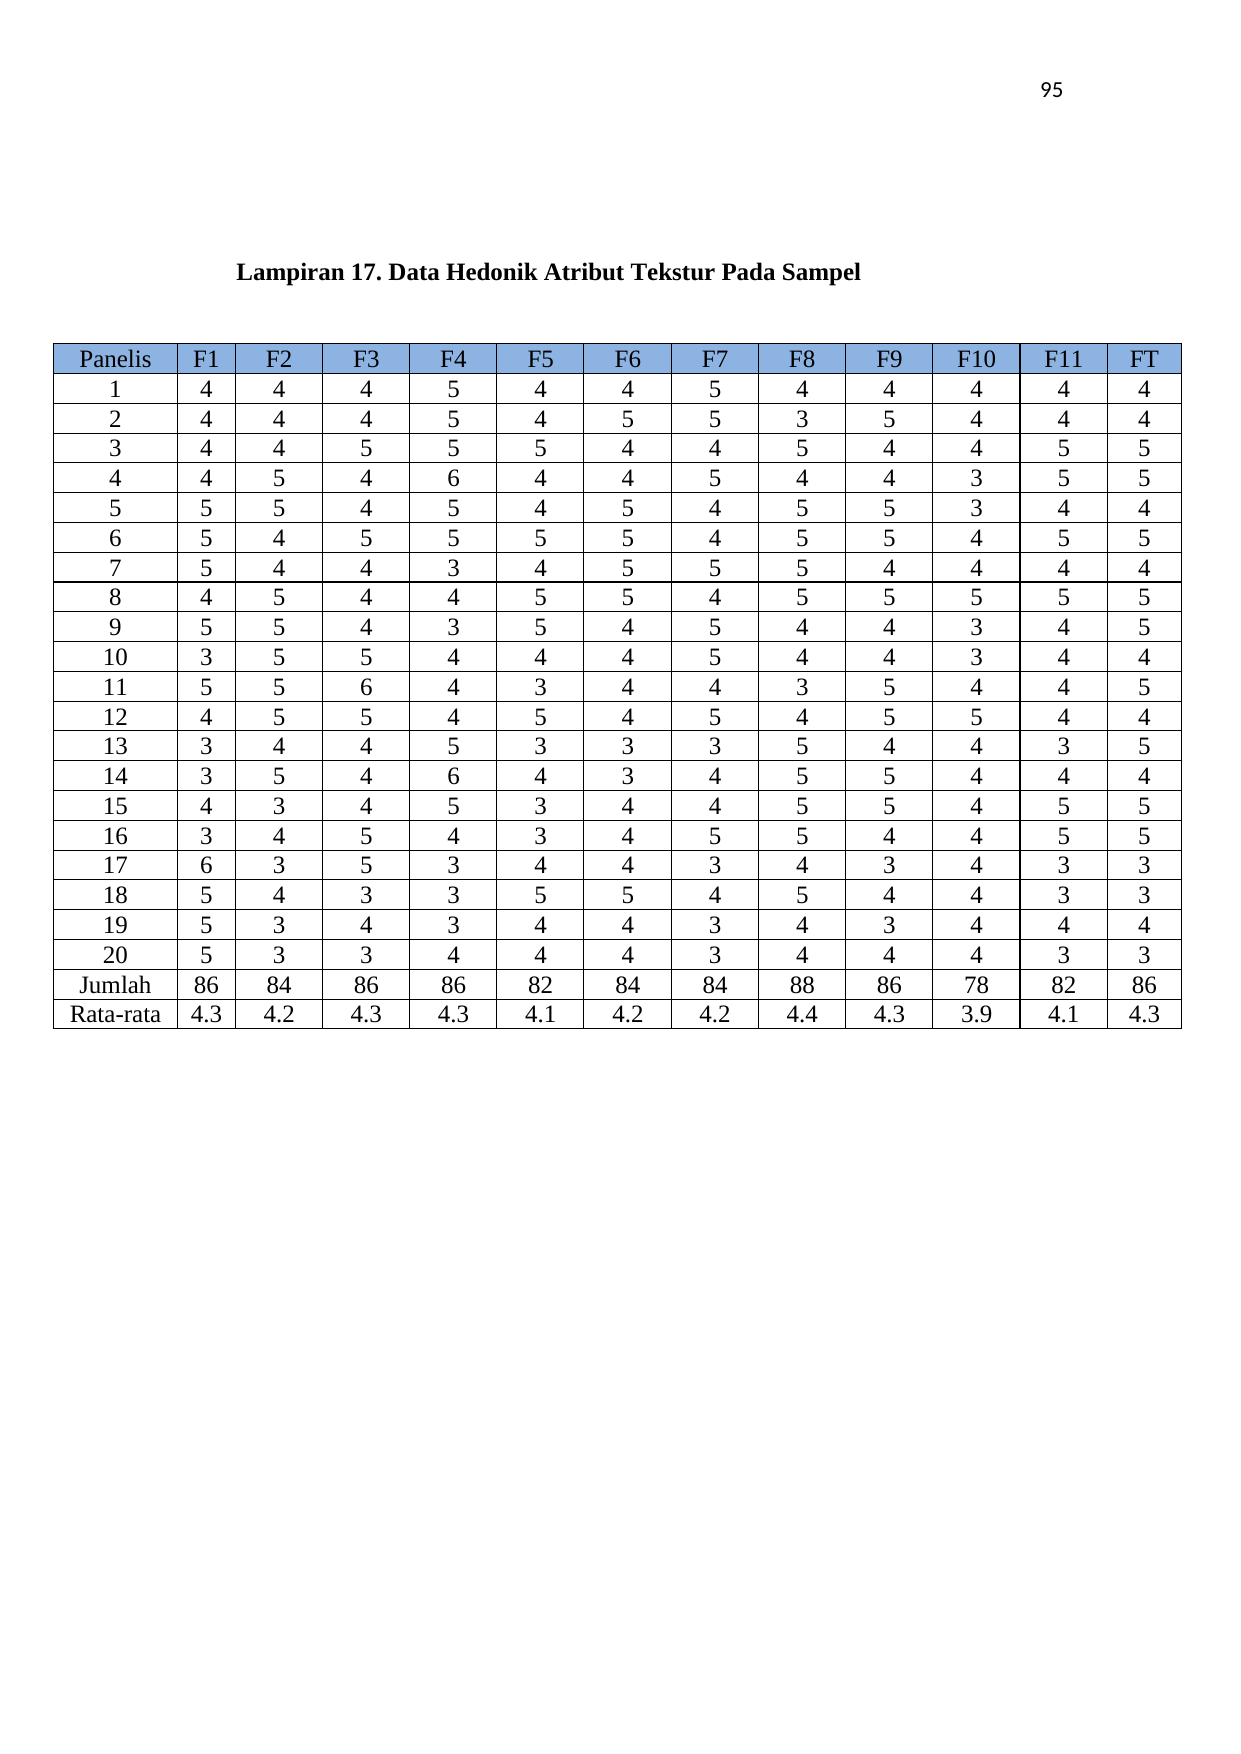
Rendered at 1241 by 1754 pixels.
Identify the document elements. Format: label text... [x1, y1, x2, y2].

table_header F7 [672, 344, 758, 373]
table_cell 5 [497, 434, 583, 462]
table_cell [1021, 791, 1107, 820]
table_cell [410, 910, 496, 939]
table_header F5 [497, 344, 583, 373]
table_cell 5 [584, 493, 671, 522]
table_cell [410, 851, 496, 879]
table_cell 4 [323, 493, 409, 522]
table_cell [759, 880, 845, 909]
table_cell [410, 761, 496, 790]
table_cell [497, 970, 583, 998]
table_cell 4 [1021, 553, 1107, 581]
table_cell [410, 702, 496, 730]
table_header Panelis [54, 344, 177, 373]
table_cell 4 [497, 463, 583, 492]
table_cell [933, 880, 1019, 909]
table_cell 4 [497, 404, 583, 432]
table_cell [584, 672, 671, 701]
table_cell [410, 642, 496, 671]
table_cell 5 [672, 463, 758, 492]
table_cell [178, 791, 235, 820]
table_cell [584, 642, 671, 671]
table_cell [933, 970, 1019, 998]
table_cell 1 [54, 374, 177, 403]
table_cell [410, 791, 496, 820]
table_cell 4 [759, 374, 845, 403]
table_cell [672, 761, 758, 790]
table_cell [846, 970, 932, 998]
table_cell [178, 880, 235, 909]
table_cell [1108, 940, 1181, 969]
table_header F4 [410, 344, 496, 373]
table_cell 4 [672, 434, 758, 462]
table_cell 4 [846, 374, 932, 403]
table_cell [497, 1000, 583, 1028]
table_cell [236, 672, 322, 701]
table_cell 4 [933, 404, 1019, 432]
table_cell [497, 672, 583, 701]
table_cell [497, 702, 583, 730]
table_cell 4 [497, 553, 583, 581]
table_cell 4 [933, 523, 1019, 552]
table_cell 5 [178, 553, 235, 581]
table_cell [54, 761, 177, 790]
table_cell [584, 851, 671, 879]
table_cell 5 [410, 374, 496, 403]
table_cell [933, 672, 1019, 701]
table_header F6 [584, 344, 671, 373]
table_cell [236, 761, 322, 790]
table_cell 5 [178, 493, 235, 522]
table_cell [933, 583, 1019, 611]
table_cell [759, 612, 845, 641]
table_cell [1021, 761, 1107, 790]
table_header F1 [178, 344, 235, 373]
table_cell 5 [323, 523, 409, 552]
table_cell 3 [933, 463, 1019, 492]
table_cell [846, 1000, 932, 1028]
table_cell 5 [178, 523, 235, 552]
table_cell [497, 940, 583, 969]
table_cell 4 [236, 523, 322, 552]
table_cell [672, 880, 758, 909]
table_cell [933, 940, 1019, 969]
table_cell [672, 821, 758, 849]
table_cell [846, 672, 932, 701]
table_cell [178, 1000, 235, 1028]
table_cell 4 [1108, 404, 1181, 432]
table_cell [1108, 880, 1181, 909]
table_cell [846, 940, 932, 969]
table_cell 4 [933, 553, 1019, 581]
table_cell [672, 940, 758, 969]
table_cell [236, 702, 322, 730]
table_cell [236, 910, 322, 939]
table_cell 4 [1108, 553, 1181, 581]
table_cell 4 [410, 583, 496, 611]
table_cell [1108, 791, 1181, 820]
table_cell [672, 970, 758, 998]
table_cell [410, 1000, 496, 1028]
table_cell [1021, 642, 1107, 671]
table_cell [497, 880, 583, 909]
table_cell 4 [178, 463, 235, 492]
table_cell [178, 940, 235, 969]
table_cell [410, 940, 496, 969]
table_cell 4 [236, 434, 322, 462]
table_cell 5 [759, 523, 845, 552]
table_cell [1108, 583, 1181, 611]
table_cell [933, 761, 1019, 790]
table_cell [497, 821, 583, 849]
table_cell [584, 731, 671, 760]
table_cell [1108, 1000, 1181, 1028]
table_cell 4 [846, 434, 932, 462]
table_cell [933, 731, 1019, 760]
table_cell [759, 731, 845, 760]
table_cell 4 [497, 493, 583, 522]
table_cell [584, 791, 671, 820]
table_cell 5 [846, 404, 932, 432]
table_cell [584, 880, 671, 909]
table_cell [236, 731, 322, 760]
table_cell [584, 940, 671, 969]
table_cell 5 [410, 404, 496, 432]
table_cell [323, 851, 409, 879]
table_cell 5 [672, 553, 758, 581]
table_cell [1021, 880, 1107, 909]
table_cell 4 [846, 463, 932, 492]
table_cell 5 [410, 493, 496, 522]
table_cell 4 [1021, 404, 1107, 432]
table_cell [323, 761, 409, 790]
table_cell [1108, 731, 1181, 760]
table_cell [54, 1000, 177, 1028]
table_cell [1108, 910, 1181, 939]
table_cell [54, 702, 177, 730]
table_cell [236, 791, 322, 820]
table_cell 4 [584, 374, 671, 403]
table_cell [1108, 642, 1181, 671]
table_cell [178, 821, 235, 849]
table_cell 4 [1021, 374, 1107, 403]
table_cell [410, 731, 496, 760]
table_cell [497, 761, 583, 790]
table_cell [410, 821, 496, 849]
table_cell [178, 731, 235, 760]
table_cell 4 [759, 463, 845, 492]
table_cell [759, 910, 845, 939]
table_cell 5 [846, 523, 932, 552]
table_header F3 [323, 344, 409, 373]
table_cell 3 [54, 434, 177, 462]
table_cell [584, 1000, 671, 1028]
table_cell 4 [178, 434, 235, 462]
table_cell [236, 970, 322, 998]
table_cell 5 [497, 583, 583, 611]
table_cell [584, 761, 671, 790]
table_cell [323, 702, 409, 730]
table_cell 5 [584, 523, 671, 552]
table_cell 4 [933, 434, 1019, 462]
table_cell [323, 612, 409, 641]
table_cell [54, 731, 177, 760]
table_cell 8 [54, 583, 177, 611]
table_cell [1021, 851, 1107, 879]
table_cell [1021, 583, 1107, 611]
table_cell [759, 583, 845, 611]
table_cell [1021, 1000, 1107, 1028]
table_header FT [1108, 344, 1181, 373]
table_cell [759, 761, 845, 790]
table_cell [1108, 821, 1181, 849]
table_cell 3 [933, 493, 1019, 522]
table_cell 4 [584, 434, 671, 462]
table_cell 4 [178, 404, 235, 432]
table_cell 5 [410, 434, 496, 462]
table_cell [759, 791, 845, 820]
table_cell 4 [1108, 493, 1181, 522]
table_cell 5 [672, 404, 758, 432]
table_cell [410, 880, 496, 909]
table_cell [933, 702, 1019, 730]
table_cell 5 [410, 523, 496, 552]
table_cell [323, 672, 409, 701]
table_cell 5 [1108, 434, 1181, 462]
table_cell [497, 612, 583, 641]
table_cell 4 [584, 463, 671, 492]
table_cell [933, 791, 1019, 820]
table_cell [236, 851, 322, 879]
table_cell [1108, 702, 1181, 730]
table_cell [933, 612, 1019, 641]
table_cell 2 [54, 404, 177, 432]
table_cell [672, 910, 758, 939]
table_header F9 [846, 344, 932, 373]
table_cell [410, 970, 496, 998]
table_cell 5 [584, 553, 671, 581]
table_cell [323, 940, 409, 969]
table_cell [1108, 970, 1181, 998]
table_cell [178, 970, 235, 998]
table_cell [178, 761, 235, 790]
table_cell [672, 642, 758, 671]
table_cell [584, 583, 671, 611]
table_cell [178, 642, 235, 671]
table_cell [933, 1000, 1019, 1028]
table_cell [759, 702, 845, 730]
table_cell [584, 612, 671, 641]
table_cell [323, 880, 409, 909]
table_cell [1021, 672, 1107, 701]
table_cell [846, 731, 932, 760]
table_header F8 [759, 344, 845, 373]
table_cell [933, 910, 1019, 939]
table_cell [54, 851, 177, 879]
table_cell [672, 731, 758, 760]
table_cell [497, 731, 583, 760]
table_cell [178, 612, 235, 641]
table_cell 5 [54, 493, 177, 522]
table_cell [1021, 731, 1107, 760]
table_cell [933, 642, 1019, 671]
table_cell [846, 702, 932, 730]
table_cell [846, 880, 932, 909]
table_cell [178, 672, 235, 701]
table_cell 4 [497, 374, 583, 403]
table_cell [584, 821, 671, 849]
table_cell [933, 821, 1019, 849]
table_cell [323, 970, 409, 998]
table_cell 6 [410, 463, 496, 492]
table_cell 5 [236, 463, 322, 492]
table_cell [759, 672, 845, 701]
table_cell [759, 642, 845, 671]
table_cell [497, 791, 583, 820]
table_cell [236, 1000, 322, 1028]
table_cell 4 [672, 523, 758, 552]
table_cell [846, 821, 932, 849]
table_cell 5 [1108, 523, 1181, 552]
table_cell 4 [323, 583, 409, 611]
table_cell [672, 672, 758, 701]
table_cell 4 [178, 374, 235, 403]
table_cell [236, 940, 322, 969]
table_cell 6 [54, 523, 177, 552]
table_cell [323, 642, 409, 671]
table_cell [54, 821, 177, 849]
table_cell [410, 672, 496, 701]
table_cell 4 [846, 553, 932, 581]
table_cell 4 [54, 463, 177, 492]
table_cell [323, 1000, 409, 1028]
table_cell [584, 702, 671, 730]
table_cell 4 [323, 404, 409, 432]
table_cell 3 [410, 553, 496, 581]
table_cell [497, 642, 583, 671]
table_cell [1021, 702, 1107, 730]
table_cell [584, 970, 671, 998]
table_cell 5 [497, 523, 583, 552]
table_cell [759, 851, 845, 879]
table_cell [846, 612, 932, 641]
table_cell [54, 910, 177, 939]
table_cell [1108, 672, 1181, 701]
table_cell 5 [759, 434, 845, 462]
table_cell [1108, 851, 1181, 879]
table_cell 5 [1108, 463, 1181, 492]
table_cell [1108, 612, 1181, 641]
table_cell 5 [1021, 463, 1107, 492]
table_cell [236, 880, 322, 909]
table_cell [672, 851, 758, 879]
table_cell 4 [1021, 493, 1107, 522]
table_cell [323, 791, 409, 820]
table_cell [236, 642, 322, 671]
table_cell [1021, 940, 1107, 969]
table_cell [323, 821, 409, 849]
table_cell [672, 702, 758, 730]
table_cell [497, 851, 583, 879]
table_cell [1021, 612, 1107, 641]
table_cell 4 [236, 374, 322, 403]
table_cell 7 [54, 553, 177, 581]
table_cell 4 [178, 583, 235, 611]
table_header F10 [933, 344, 1019, 373]
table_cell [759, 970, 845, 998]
table_cell 5 [1021, 523, 1107, 552]
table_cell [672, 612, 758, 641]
table_cell 5 [846, 493, 932, 522]
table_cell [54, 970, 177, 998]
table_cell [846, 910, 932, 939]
table_cell 4 [236, 404, 322, 432]
table_cell 5 [323, 434, 409, 462]
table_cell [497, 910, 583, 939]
table_cell 5 [759, 493, 845, 522]
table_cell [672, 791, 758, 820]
table_header F11 [1021, 344, 1107, 373]
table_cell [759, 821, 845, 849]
table_cell 4 [933, 374, 1019, 403]
table_cell 4 [236, 553, 322, 581]
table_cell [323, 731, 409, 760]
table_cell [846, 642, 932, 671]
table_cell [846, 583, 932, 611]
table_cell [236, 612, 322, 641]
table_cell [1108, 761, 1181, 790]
table_cell 5 [1021, 434, 1107, 462]
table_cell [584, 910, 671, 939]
subtitle Lampiran 17. Data Hedonik Atribut Tekstur Pada Sampel [236, 257, 1063, 286]
table_cell 5 [236, 493, 322, 522]
table_cell 4 [323, 463, 409, 492]
table_cell 4 [672, 493, 758, 522]
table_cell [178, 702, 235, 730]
table_cell 5 [672, 374, 758, 403]
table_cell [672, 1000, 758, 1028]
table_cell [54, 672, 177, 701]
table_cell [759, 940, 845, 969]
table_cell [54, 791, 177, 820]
table_header F2 [236, 344, 322, 373]
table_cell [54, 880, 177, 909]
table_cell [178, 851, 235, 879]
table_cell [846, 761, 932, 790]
table_cell 4 [1108, 374, 1181, 403]
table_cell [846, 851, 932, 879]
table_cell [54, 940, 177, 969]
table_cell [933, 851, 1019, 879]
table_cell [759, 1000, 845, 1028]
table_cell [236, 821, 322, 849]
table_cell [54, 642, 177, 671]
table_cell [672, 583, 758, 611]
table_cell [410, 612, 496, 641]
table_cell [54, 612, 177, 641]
table_cell 5 [759, 553, 845, 581]
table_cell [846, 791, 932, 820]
table_cell 4 [323, 553, 409, 581]
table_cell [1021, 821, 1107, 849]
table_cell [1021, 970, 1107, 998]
table_cell 3 [759, 404, 845, 432]
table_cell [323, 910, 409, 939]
table_cell 4 [323, 374, 409, 403]
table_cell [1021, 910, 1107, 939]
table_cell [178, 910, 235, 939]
table_cell 5 [236, 583, 322, 611]
table_cell 5 [584, 404, 671, 432]
